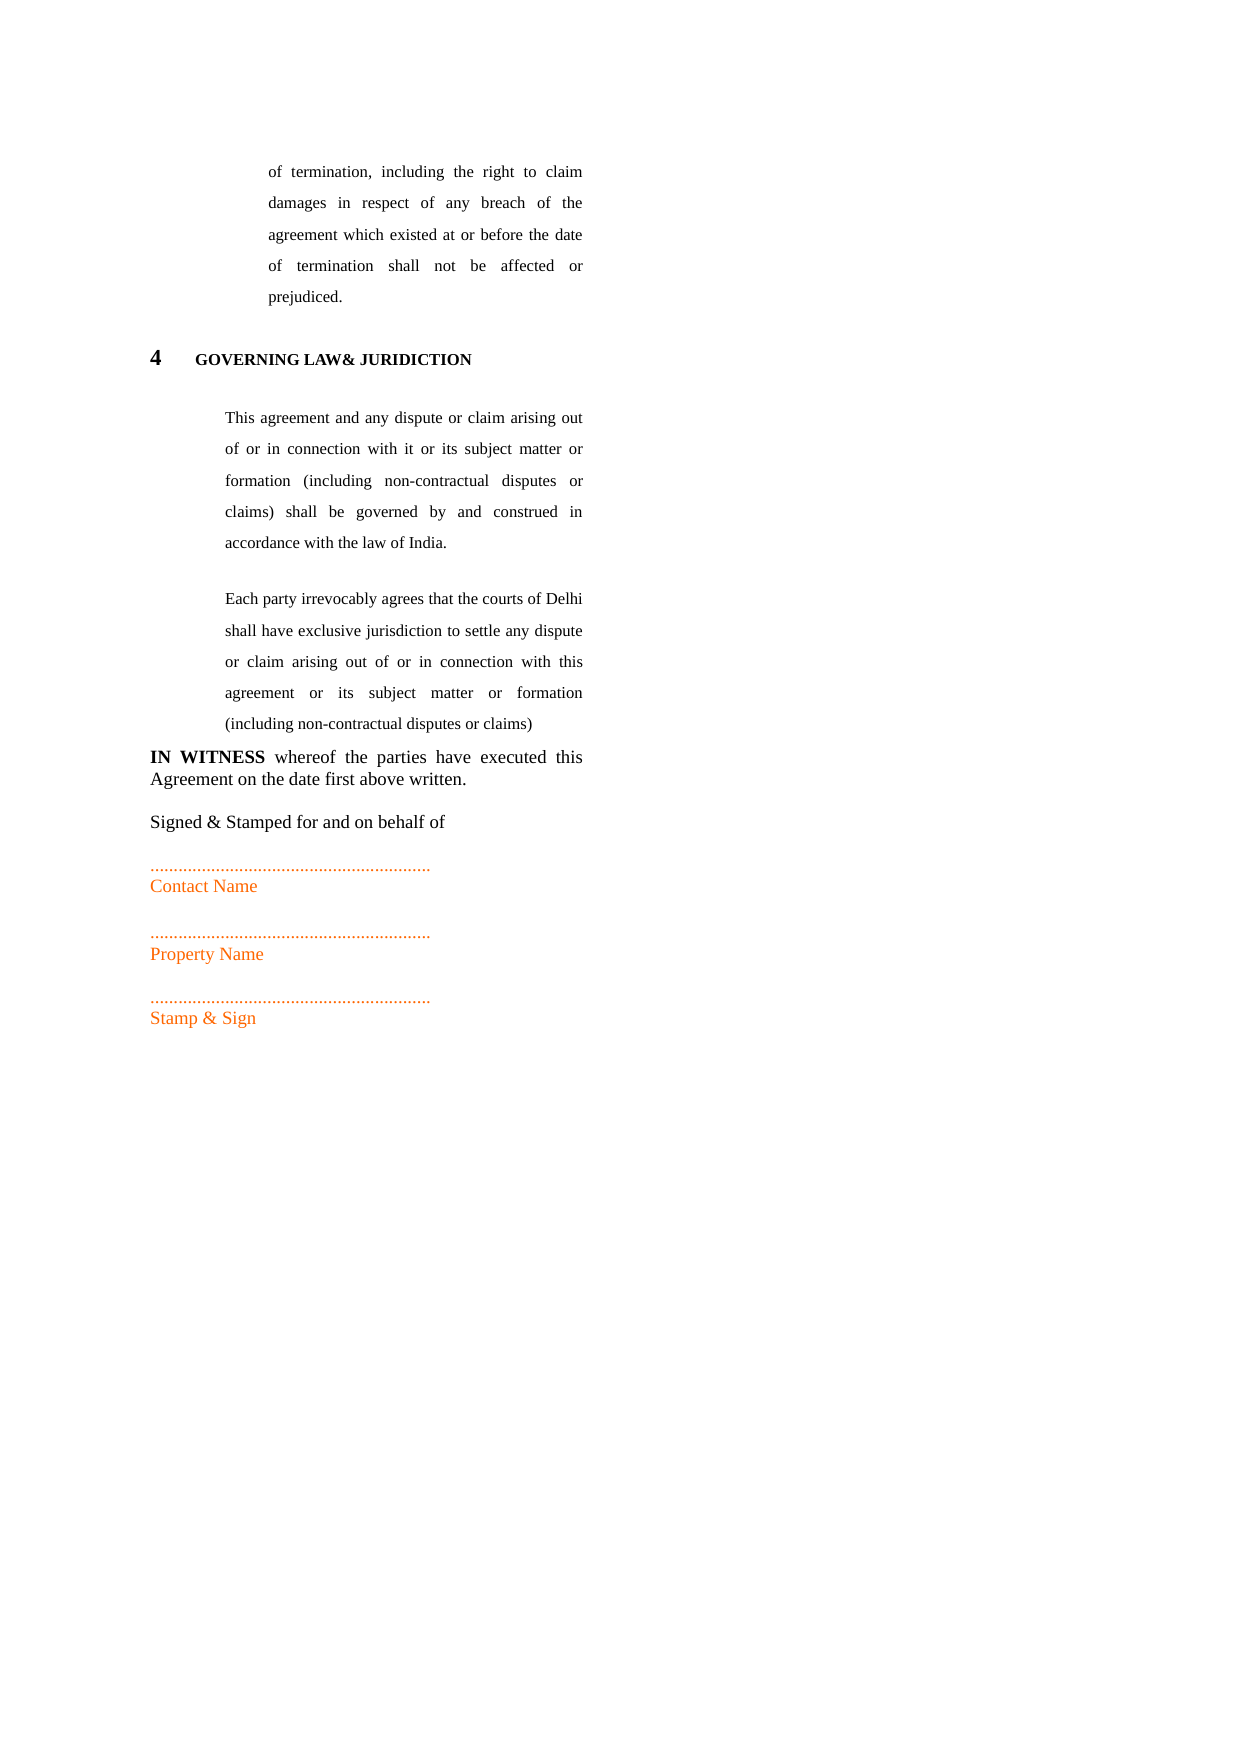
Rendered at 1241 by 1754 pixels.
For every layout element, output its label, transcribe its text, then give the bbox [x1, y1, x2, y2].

subtitle GOVERNING LAW& JURIDICTION [150, 339, 583, 371]
text Each party irrevocably agrees that the courts of Delhi shall have exclusive jurisdiction to settle any dispute or claim arising out of or in connection with this agreement or its subject matter or formation (including non-contractual disputes or claims) [225, 577, 583, 733]
text ............................................................ [150, 854, 583, 875]
text ............................................................ [150, 921, 583, 942]
text This agreement and any dispute or claim arising out of or in connection with it or its subject matter or formation (including non-contractual disputes or claims) shall be governed by and construed in accordance with the law of India. [225, 396, 583, 552]
text Property Name [150, 942, 583, 964]
text ............................................................ [150, 986, 583, 1007]
text Stamp & Sign [150, 1007, 583, 1029]
text Contact Name [150, 875, 583, 897]
text IN WITNESS whereof the parties have executed this Agreement on the date first above written. [150, 746, 583, 789]
text Signed & Stamped for and on behalf of [150, 811, 583, 832]
